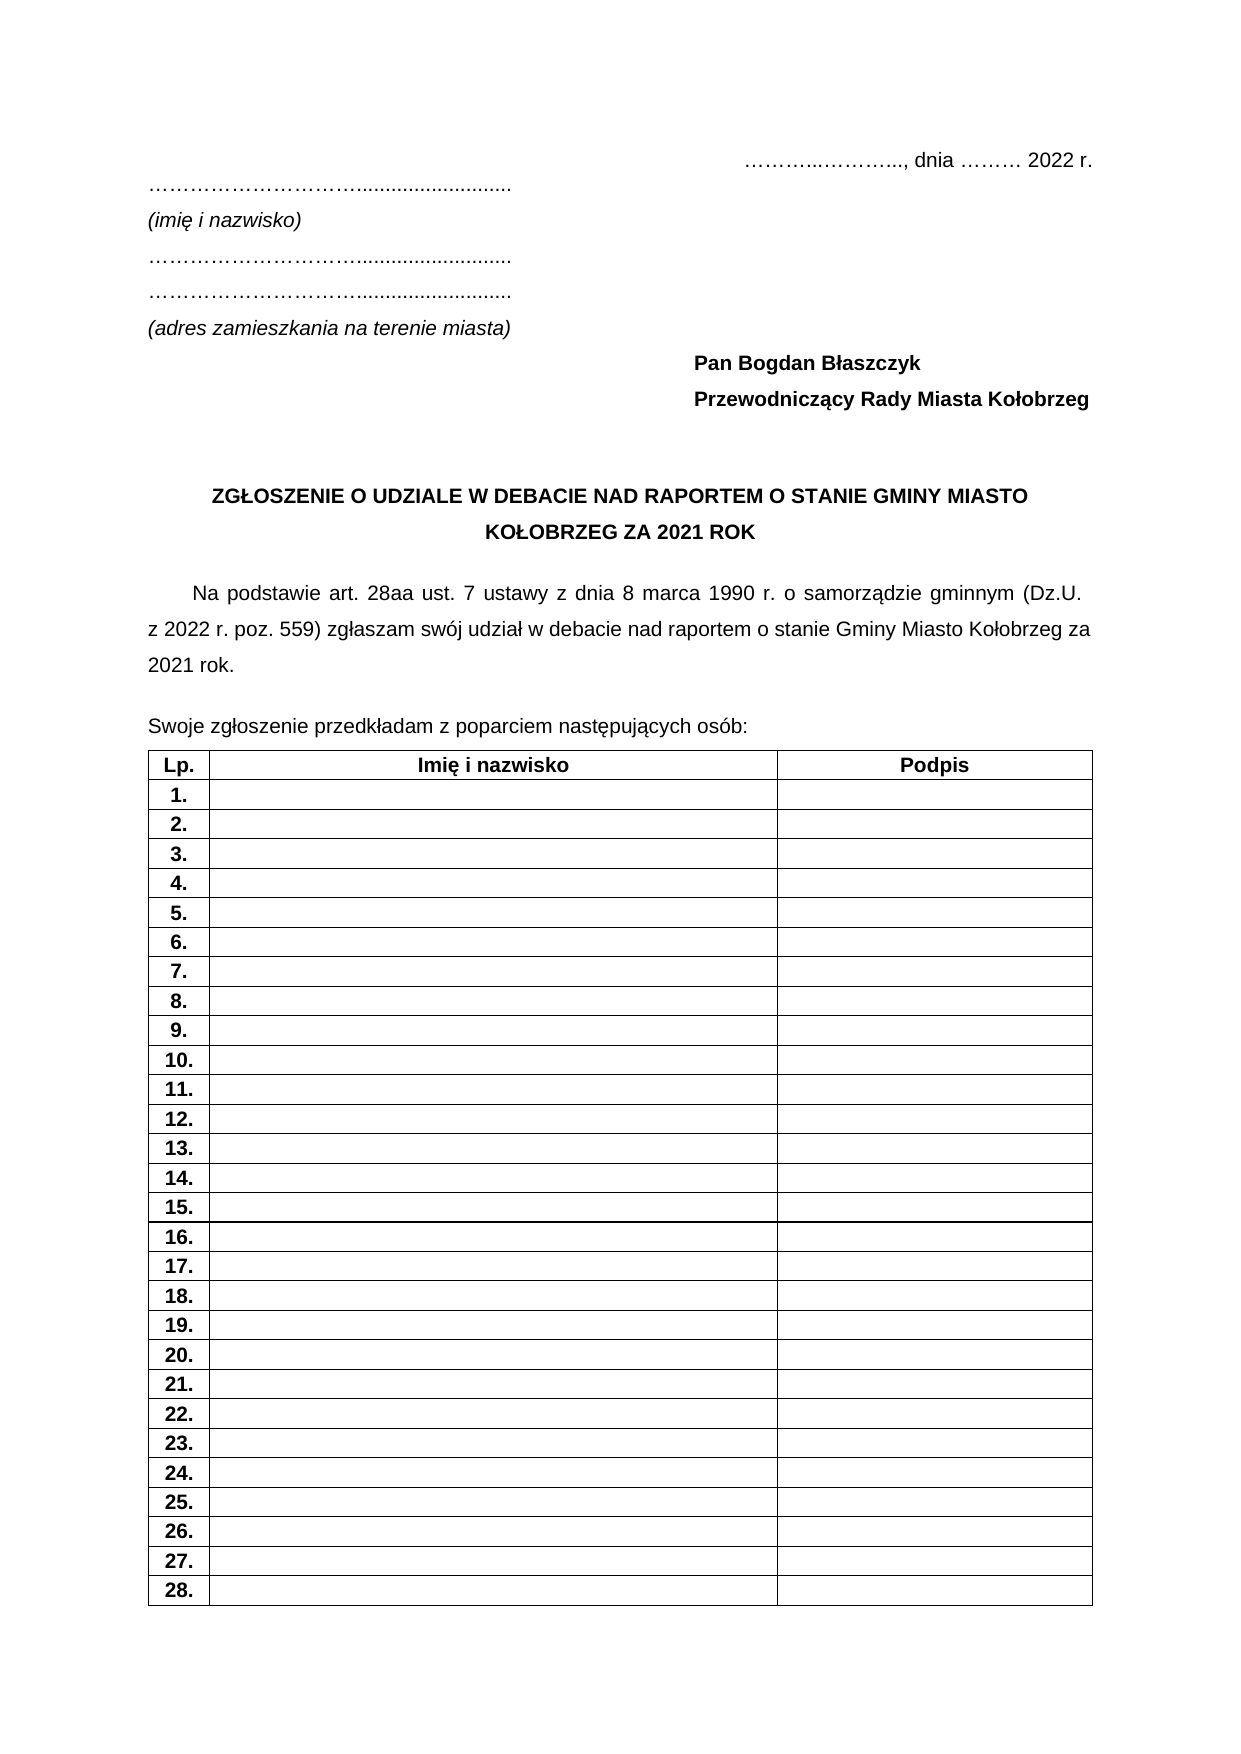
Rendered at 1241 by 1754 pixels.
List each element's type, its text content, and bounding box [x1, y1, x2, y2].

table_cell [778, 1399, 1092, 1428]
table_cell [210, 1223, 777, 1251]
table_cell [210, 1370, 777, 1398]
table_cell [778, 1193, 1092, 1221]
table_cell [210, 1311, 777, 1339]
table_cell 3. [149, 839, 209, 868]
table_cell 7. [149, 957, 209, 986]
table_cell [778, 898, 1092, 927]
table_cell [210, 1399, 777, 1428]
table_cell 4. [149, 869, 209, 897]
text (imię i nazwisko) [148, 207, 1093, 231]
table_cell 25. [149, 1488, 209, 1516]
table_cell 13. [149, 1134, 209, 1162]
table_cell 24. [149, 1458, 209, 1487]
text Swoje zgłoszenie przedkładam z poparciem następujących osób: [148, 714, 1093, 738]
table_cell [210, 1547, 777, 1575]
table_cell [778, 1223, 1092, 1251]
table_cell 18. [149, 1281, 209, 1310]
table_cell [210, 1164, 777, 1192]
table_cell [210, 1105, 777, 1133]
table_cell [210, 987, 777, 1015]
table_cell [778, 780, 1092, 809]
table_cell [210, 1252, 777, 1280]
table_cell [778, 1576, 1092, 1604]
table_cell [210, 1340, 777, 1369]
text (adres zamieszkania na terenie miasta) [148, 315, 1093, 339]
table_cell [778, 1164, 1092, 1192]
table_cell [210, 839, 777, 868]
table_cell [778, 1046, 1092, 1074]
table_cell [210, 928, 777, 956]
table_cell 1. [149, 780, 209, 809]
table_cell 2. [149, 810, 209, 838]
table_cell 15. [149, 1193, 209, 1221]
table_cell [778, 1547, 1092, 1575]
table_cell 27. [149, 1547, 209, 1575]
table_cell [210, 1429, 777, 1457]
table_cell [210, 1576, 777, 1604]
table_cell 22. [149, 1399, 209, 1428]
table_cell [778, 987, 1092, 1015]
table_cell 14. [149, 1164, 209, 1192]
table_cell [778, 1488, 1092, 1516]
table_cell [778, 1105, 1092, 1133]
table_cell 26. [149, 1517, 209, 1546]
table_cell 23. [149, 1429, 209, 1457]
table_cell [778, 928, 1092, 956]
table_cell [778, 1252, 1092, 1280]
table_cell [210, 1046, 777, 1074]
table_cell [210, 1517, 777, 1546]
table_cell [210, 1281, 777, 1310]
table_cell 21. [149, 1370, 209, 1398]
table_cell [210, 1016, 777, 1044]
table_cell [210, 1458, 777, 1487]
table_cell 8. [149, 987, 209, 1015]
table_cell [778, 1281, 1092, 1310]
table_cell [778, 1016, 1092, 1044]
text Pan Bogdan Błaszczyk [694, 351, 1093, 375]
table_cell [778, 839, 1092, 868]
text ………...………..., dnia ……… 2022 r. [148, 148, 1093, 172]
table_header Lp. [149, 751, 209, 779]
table_cell [778, 1370, 1092, 1398]
table_cell [210, 1075, 777, 1103]
table_cell [778, 957, 1092, 986]
table_cell [778, 869, 1092, 897]
table_cell [210, 957, 777, 986]
table_cell [210, 869, 777, 897]
text …………………………........................... [148, 279, 1093, 303]
table_cell [210, 780, 777, 809]
table_cell [778, 1075, 1092, 1103]
table_header Imię i nazwisko [210, 751, 777, 779]
table_cell [210, 898, 777, 927]
table_cell 9. [149, 1016, 209, 1044]
table_cell [778, 810, 1092, 838]
table_cell 10. [149, 1046, 209, 1074]
table_cell 12. [149, 1105, 209, 1133]
table_cell [210, 1193, 777, 1221]
table_cell 6. [149, 928, 209, 956]
text …………………………........................... [148, 243, 1093, 267]
table_cell [778, 1340, 1092, 1369]
table_cell 17. [149, 1252, 209, 1280]
table_cell 11. [149, 1075, 209, 1103]
table_cell [210, 1488, 777, 1516]
table_header Podpis [778, 751, 1092, 779]
table_cell [778, 1458, 1092, 1487]
text ZGŁOSZENIE O UDZIALE W DEBACIE NAD RAPORTEM O STANIE GMINY MIASTO KOŁOBRZEG ZA 2021 ROK [148, 484, 1093, 544]
table_cell [778, 1134, 1092, 1162]
table_cell 19. [149, 1311, 209, 1339]
text Na podstawie art. 28aa ust. 7 ustawy z dnia 8 marca 1990 r. o samorządzie gminnym (Dz.U. z 2022 r. poz. 559) zgłaszam swój udział w debacie nad raportem o stanie Gminy Miasto Kołobrzeg za 2021 rok. [148, 581, 1093, 677]
table_cell [210, 810, 777, 838]
table_cell 20. [149, 1340, 209, 1369]
table_cell [778, 1311, 1092, 1339]
text Przewodniczący Rady Miasta Kołobrzeg [694, 387, 1093, 411]
table_cell 5. [149, 898, 209, 927]
table_cell 28. [149, 1576, 209, 1604]
table_cell 16. [149, 1223, 209, 1251]
table_cell [778, 1429, 1092, 1457]
table_cell [210, 1134, 777, 1162]
text …………………………........................... [148, 172, 1093, 196]
table_cell [778, 1517, 1092, 1546]
